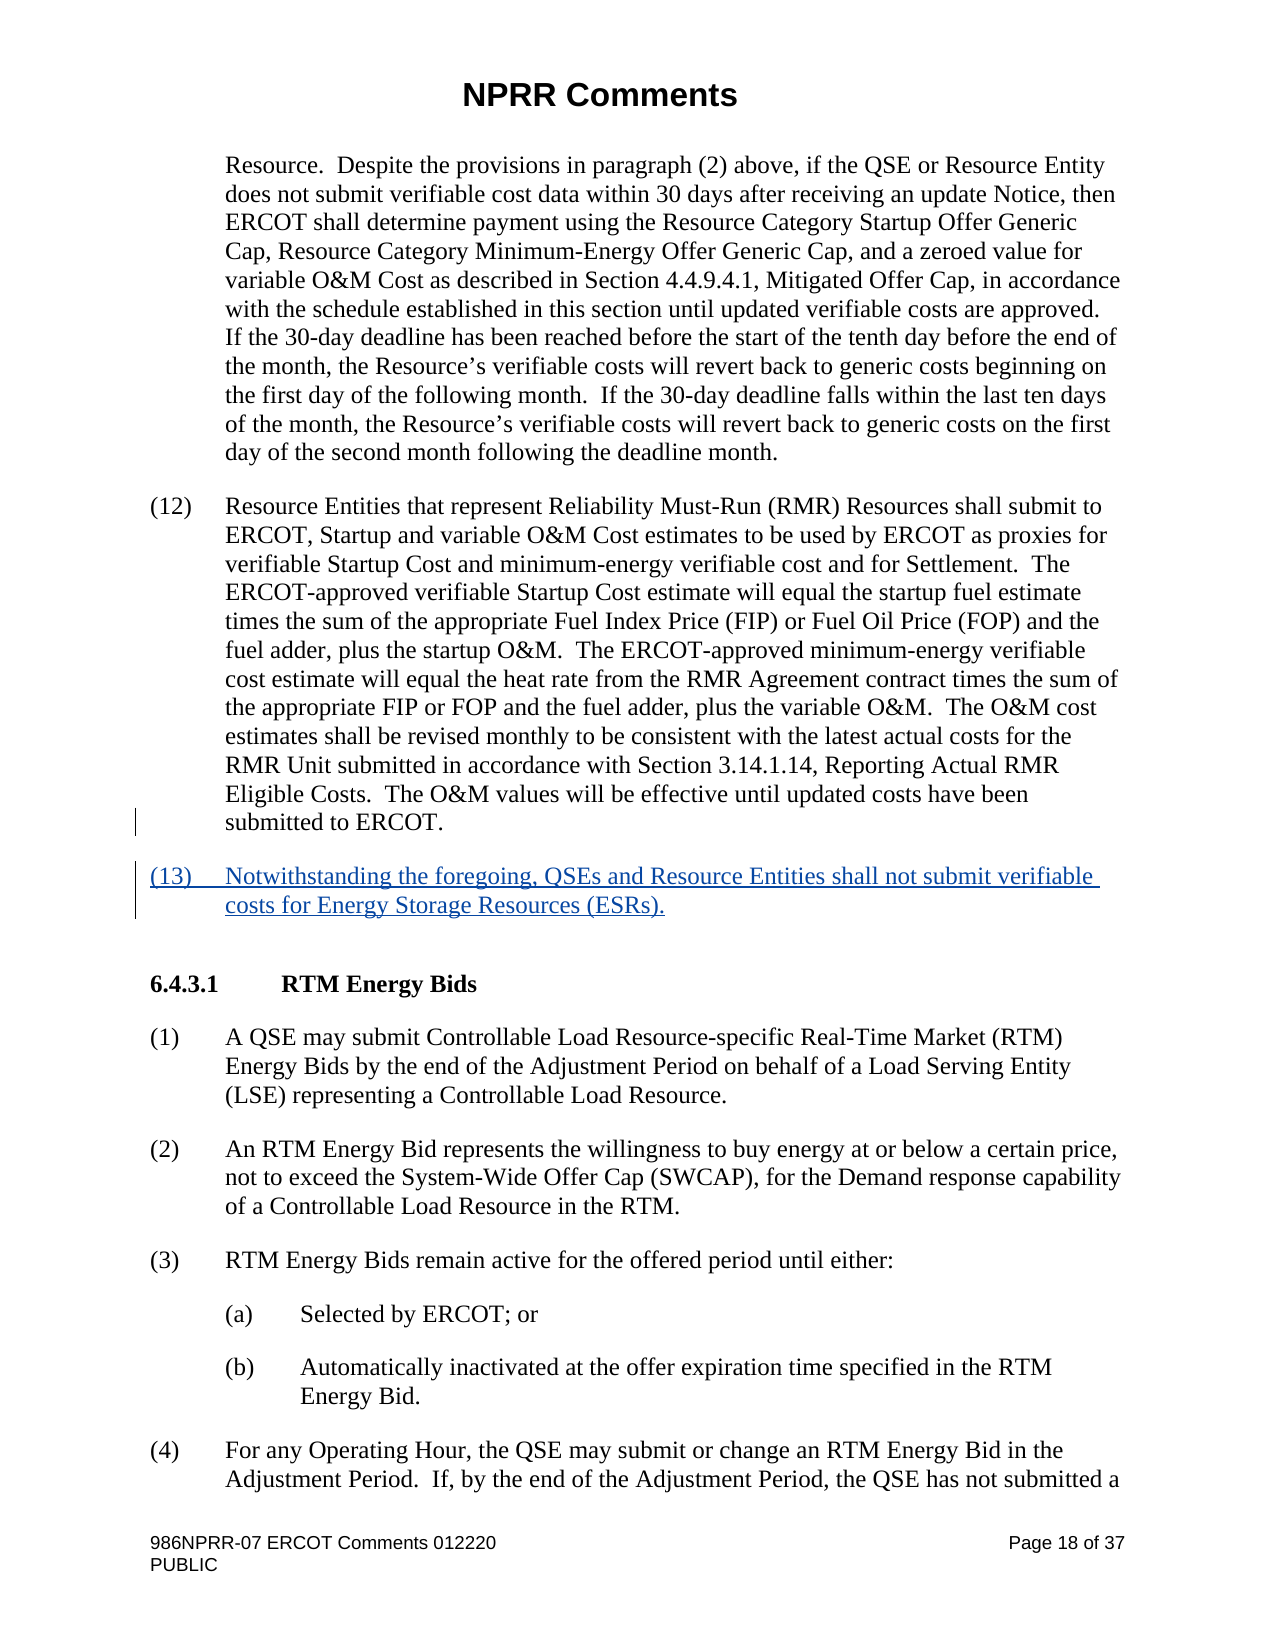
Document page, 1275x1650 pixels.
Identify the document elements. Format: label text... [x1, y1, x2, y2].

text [150, 150, 1125, 466]
text (a) Selected by ERCOT; or [225, 1299, 1125, 1327]
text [150, 1435, 1125, 1492]
text (3) RTM Energy Bids remain active for the offered period until either: [150, 1245, 1125, 1274]
list (12) Resource Entities that represent Reliability Must-Run (RMR) Resources shall submit to ERCOT, Startup and variable O&M Cost estimates to be used by ERCOT as proxies for verifiable Startup Cost and minimum-energy verifiable cost and for Settlement. The ERCOT-approved verifiable Startup Cost estimate will equal the startup fuel estimate times the sum of the appropriate Fuel Index Price (FIP) or Fuel Oil Price (FOP) and the fuel adder, plus the startup O&M. The ERCOT-approved minimum-energy verifiable cost estimate will equal the heat rate from the RMR Agreement contract times the sum of the appropriate FIP or FOP and the fuel adder, plus the variable O&M. The O&M cost estimates shall be revised monthly to be consistent with the latest actual costs for the RMR Unit submitted in accordance with Section 3.14.1.14, Reporting Actual RMR Eligible Costs. The O&M values will be effective until updated costs have been submitted to ERCOT. [150, 491, 1125, 836]
text (b) Automatically inactivated at the offer expiration time specified in the RTM Energy Bid. [225, 1352, 1125, 1410]
text (2) An RTM Energy Bid represents the willingness to buy energy at or below a certain price, not to exceed the System-Wide Offer Cap (SWCAP), for the Demand response capability of a Controllable Load Resource in the RTM. [150, 1134, 1125, 1220]
text 6.4.3.1 RTM Energy Bids [150, 969, 1125, 997]
text (1) A QSE may submit Controllable Load Resource-specific Real-Time Market (RTM) Energy Bids by the end of the Adjustment Period on behalf of a Load Serving Entity (LSE) representing a Controllable Load Resource. [150, 1022, 1125, 1109]
